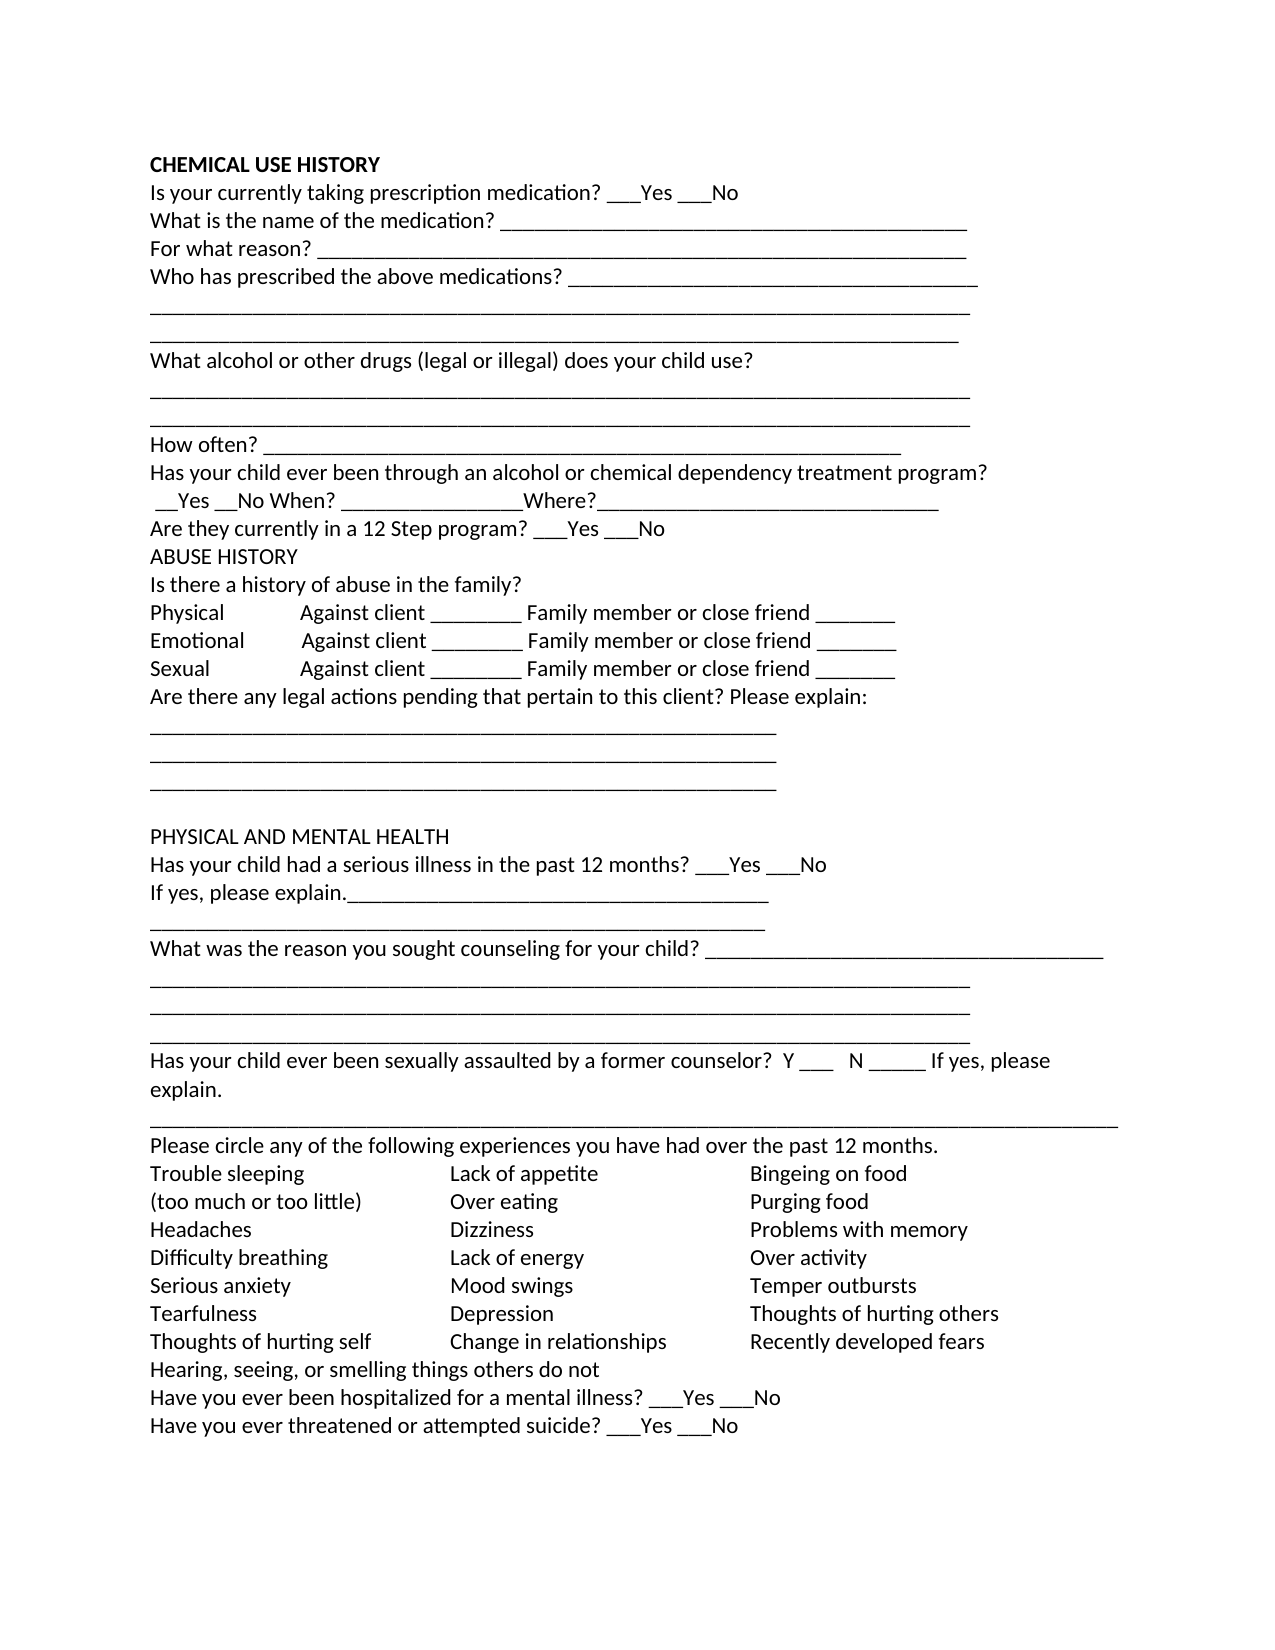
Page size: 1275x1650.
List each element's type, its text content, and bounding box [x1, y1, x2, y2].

text Headaches Dizziness Problems with memory [150, 1215, 1125, 1243]
text Has your child had a serious illness in the past 12 months? ___Yes ___No [150, 851, 1125, 878]
text Physical Against client ________ Family member or close friend _______ [150, 598, 1125, 626]
text Emotional Against client ________ Family member or close friend _______ [150, 626, 1125, 654]
text Hearing, seeing, or smelling things others do not [150, 1355, 1125, 1383]
text If yes, please explain._____________________________________ ______________________________________________________ [150, 878, 1125, 934]
text Have you ever threatened or attempted suicide? ___Yes ___No [150, 1411, 1125, 1439]
text Serious anxiety Mood swings Temper outbursts [150, 1271, 1125, 1299]
text Is there a history of abuse in the family? [150, 570, 1125, 598]
text Is your currently taking prescription medication? ___Yes ___No [150, 178, 1125, 206]
text ABUSE HISTORY [150, 542, 1125, 570]
text Trouble sleeping Lack of appetite Bingeing on food [150, 1159, 1125, 1187]
text (too much or too little) Over eating Purging food [150, 1187, 1125, 1215]
text Sexual Against client ________ Family member or close friend _______ [150, 654, 1125, 682]
text Has your child ever been through an alcohol or chemical dependency treatment program? [150, 458, 1125, 486]
text Please circle any of the following experiences you have had over the past 12 months. [150, 1131, 1125, 1159]
text What was the reason you sought counseling for your child? ___________________________________ ________________________________________________________________________ ________________________________________________________________________ ________________________________________________________________________ [150, 934, 1125, 1047]
text Tearfulness Depression Thoughts of hurting others [150, 1299, 1125, 1327]
text Have you ever been hospitalized for a mental illness? ___Yes ___No [150, 1383, 1125, 1411]
text Are they currently in a 12 Step program? ___Yes ___No [150, 514, 1125, 542]
text Has your child ever been sexually assaulted by a former counselor? Y ___ N _____ If yes, please explain. _____________________________________________________________________________________ [150, 1047, 1125, 1131]
text Who has prescribed the above medications? ____________________________________ ________________________________________________________________________ _______________________________________________________________________ [150, 262, 1125, 346]
text Difficulty breathing Lack of energy Over activity [150, 1243, 1125, 1271]
text What alcohol or other drugs (legal or illegal) does your child use? ________________________________________________________________________ ________________________________________________________________________ [150, 346, 1125, 430]
text CHEMICAL USE HISTORY [150, 150, 1125, 178]
text How often? ________________________________________________________ [150, 430, 1125, 458]
text Are there any legal actions pending that pertain to this client? Please explain: _______________________________________________________ _______________________________________________________ _______________________________________________________ [150, 682, 1125, 794]
text For what reason? _________________________________________________________ [150, 234, 1125, 262]
text PHYSICAL AND MENTAL HEALTH [150, 822, 1125, 851]
text Thoughts of hurting self Change in relationships Recently developed fears [150, 1327, 1125, 1355]
text What is the name of the medication? _________________________________________ [150, 206, 1125, 234]
text __Yes __No When? ________________Where?______________________________ [150, 486, 1125, 514]
